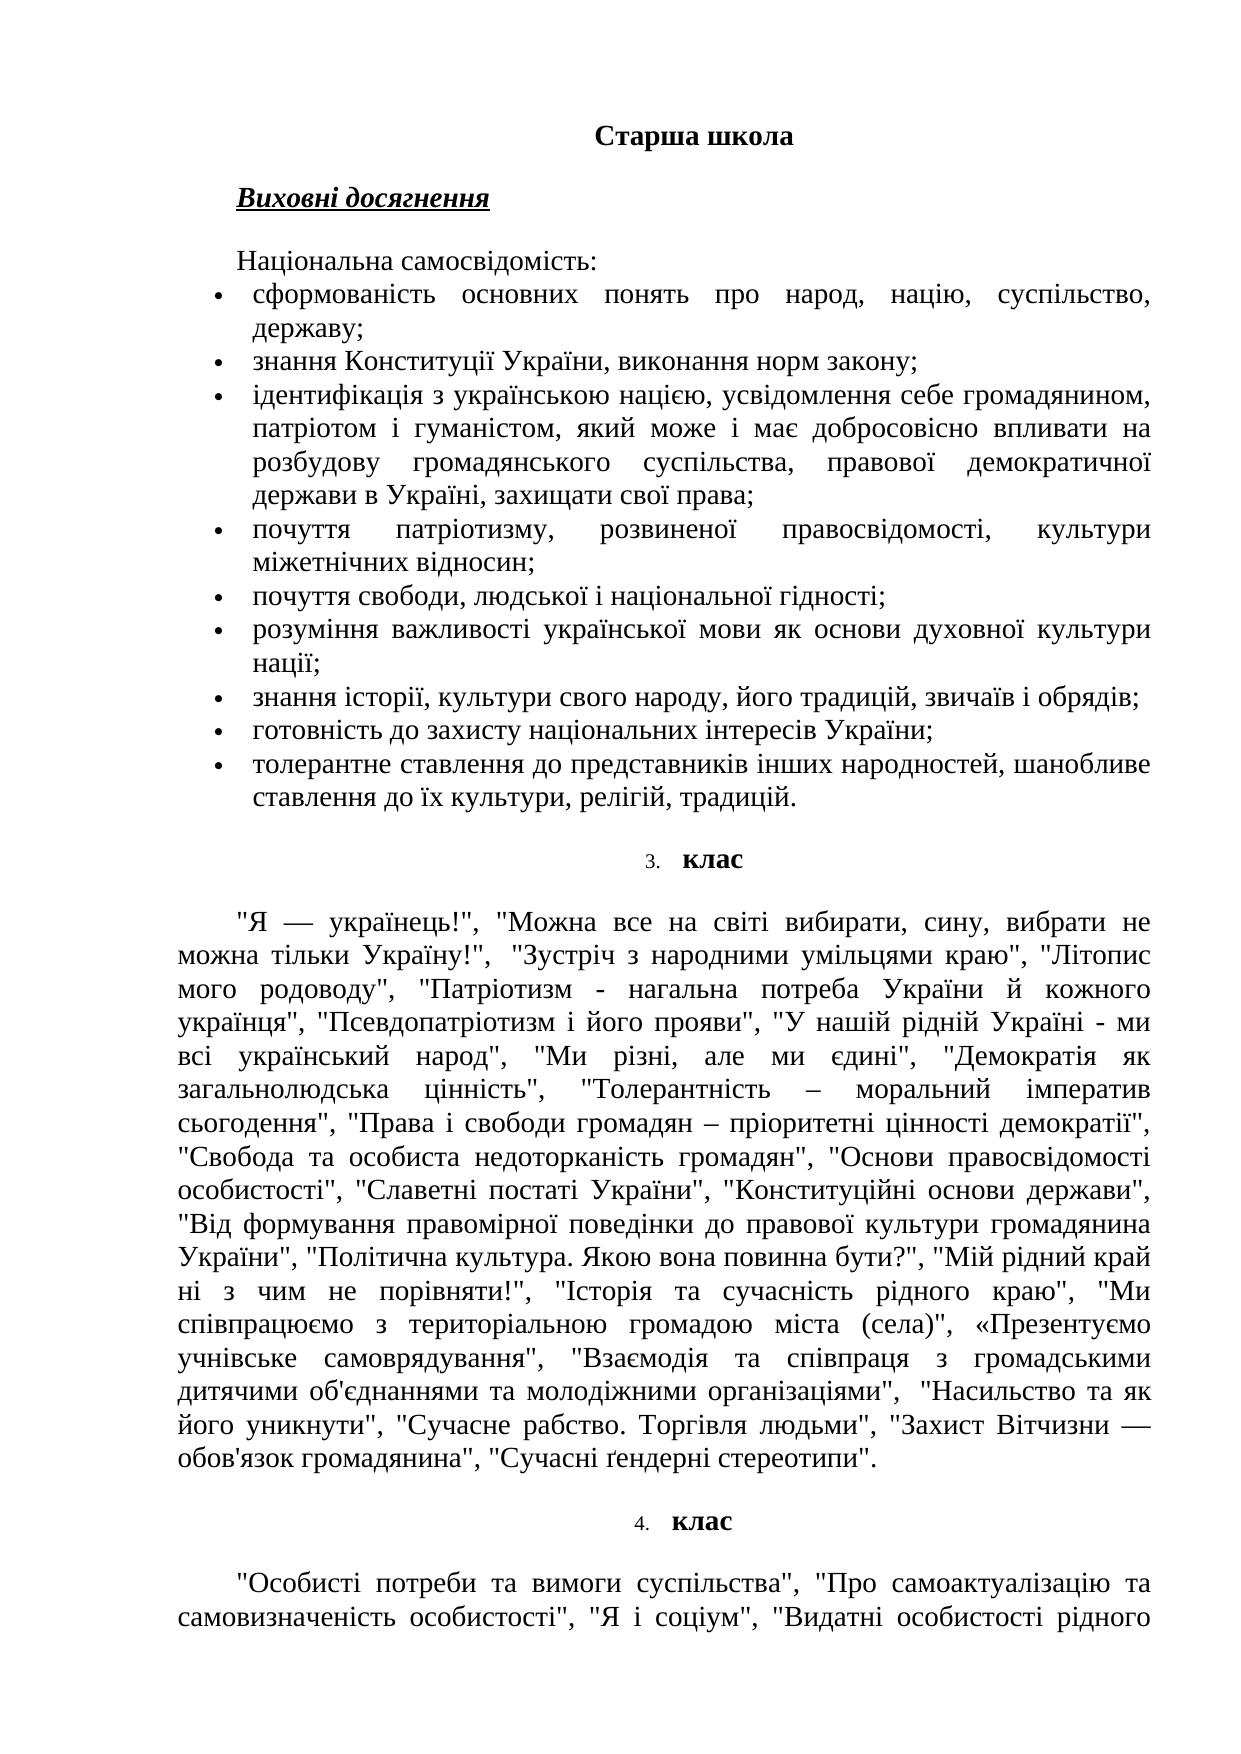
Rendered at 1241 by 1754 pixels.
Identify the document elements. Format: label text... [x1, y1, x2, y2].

list ідентифікація з українською нацією, усвідомлення себе громадянином, патріотом і гуманістом, який може і має добросовісно впливати на розбудову громадянського суспільства, правової демократичної держави в Україні, захищати свої права; [215, 377, 1152, 511]
text Виховні досягнення [177, 180, 1152, 214]
list клас [237, 842, 1152, 875]
text "Я — українець!", "Можна все на світі вибирати, сину, вибрати не можна тільки Україну!", "Зустріч з народними умільцями краю", "Літопис мого родоводу", "Патріотизм - нагальна потреба України й кожного українця", "Псевдопатріотизм і його прояви", "У нашій рідній Україні - ми всі український народ", "Ми різні, але ми єдині", "Демократія як загальнолюдська цінність", "Толерантність – моральний імператив сьогодення", "Права і свободи громадян – пріоритетні цінності демократії", "Свобода та особиста недоторканість громадян", "Основи правосвідомості особистості", "Славетні постаті України", "Конституційні основи держави", "Від формування правомірної поведінки до правової культури громадянина України", "Політична культура. Якою вона повинна бути?", "Мій рідний край ні з чим не порівняти!", "Історія та сучасність рідного краю", "Ми співпрацюємо з територіальною громадою міста (села)", «Презентуємо учнівське самоврядування", "Взаємодія та співпраця з громадськими дитячими об'єднаннями та молодіжними організаціями", "Насильство та як його уникнути", "Сучасне рабство. Торгівля людьми", "Захист Вітчизни — обов'язок громадянина", "Сучасні ґендерні стереотипи". [177, 904, 1152, 1474]
list знання Конституції України, виконання норм закону; [215, 343, 1152, 377]
list розуміння важливості української мови як основи духовної культури нації; [215, 612, 1152, 679]
list почуття патріотизму, розвиненої правосвідомості, культури міжетнічних відносин; [215, 511, 1152, 578]
list сформованість основних понять про народ, націю, суспільство, державу; [215, 276, 1152, 343]
text Старша школа [177, 118, 1152, 152]
list готовність до захисту національних інтересів України; [215, 712, 1152, 746]
list толерантне ставлення до представників інших народностей, шанобливе ставлення до їх культури, релігій, традицій. [215, 746, 1152, 813]
list клас [215, 1503, 1152, 1536]
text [177, 1565, 1152, 1632]
list знання історії, культури свого народу, його традицій, звичаїв і обрядів; [215, 679, 1152, 712]
list почуття свободи, людської і національної гідності; [215, 578, 1152, 612]
text Національна самосвідомість: [177, 243, 1152, 276]
